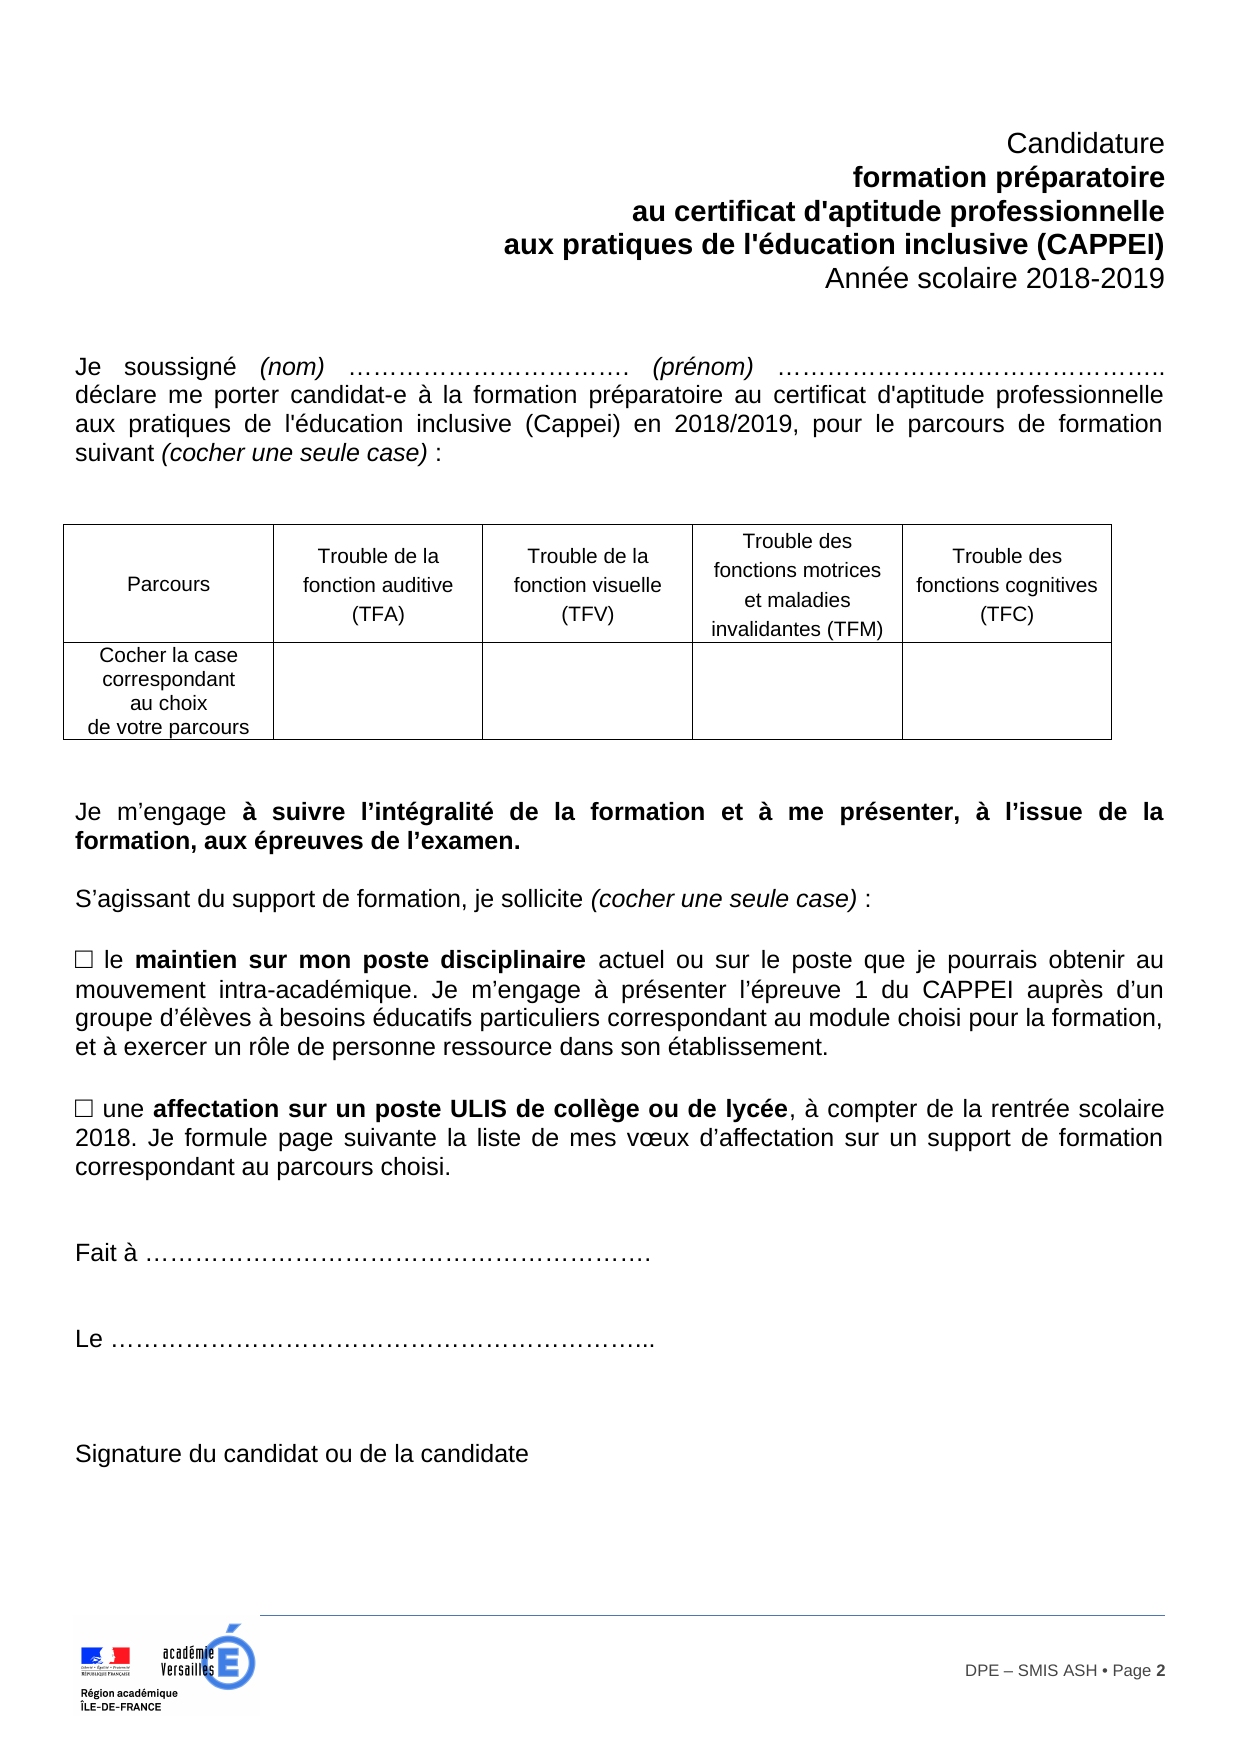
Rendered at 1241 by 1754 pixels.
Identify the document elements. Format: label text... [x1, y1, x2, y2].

text Fait à ……………………………………………………. [75, 1238, 1165, 1267]
text Le ………………………………………………………... [75, 1324, 1165, 1353]
table_cell [274, 643, 482, 739]
table_header Trouble de la fonction visuelle (TFV) [483, 525, 692, 642]
table_cell [903, 643, 1111, 739]
text Je soussigné (nom) ……………………………. (prénom) ……………………………………….. déclare me porter candidat-e à la formation préparatoire au certificat d'aptitude professionnelle aux pratiques de l'éducation inclusive (Cappei) en 2018/2019, pour le parcours de formation suivant (cocher une seule case) : [75, 352, 1165, 467]
table_header Trouble des fonctions motrices et maladies invalidantes (TFM) [693, 525, 902, 642]
text Je m’engage à suivre l’intégralité de la formation et à me présenter, à l’issue de la formation, aux épreuves de l’examen. [75, 797, 1165, 855]
text □ une affectation sur un poste ULIS de collège ou de lycée, à compter de la rentrée scolaire 2018. Je formule page suivante la liste de mes vœux d’affectation sur un support de formation correspondant au parcours choisi. [75, 1090, 1165, 1181]
table_header Trouble des fonctions cognitives (TFC) [903, 525, 1111, 642]
text Candidature formation préparatoire au certificat d'aptitude professionnelle aux pratiques de l'éducation inclusive (CAPPEI) Année scolaire 2018-2019 [75, 127, 1165, 294]
table_cell [693, 643, 902, 739]
table_header Trouble de la fonction auditive (TFA) [274, 525, 482, 642]
table_cell Cocher la case correspondant au choix de votre parcours [64, 643, 273, 739]
text Signature du candidat ou de la candidate [75, 1439, 1165, 1468]
table_cell [483, 643, 692, 739]
text S’agissant du support de formation, je sollicite (cocher une seule case) : [75, 884, 1165, 912]
picture [72, 1615, 260, 1716]
table_header Parcours [64, 525, 273, 642]
text □ le maintien sur mon poste disciplinaire actuel ou sur le poste que je pourrais obtenir au mouvement intra-académique. Je m’engage à présenter l’épreuve 1 du CAPPEI auprès d’un groupe d’élèves à besoins éducatifs particuliers correspondant au module choisi pour la formation, et à exercer un rôle de personne ressource dans son établissement. [75, 941, 1165, 1061]
